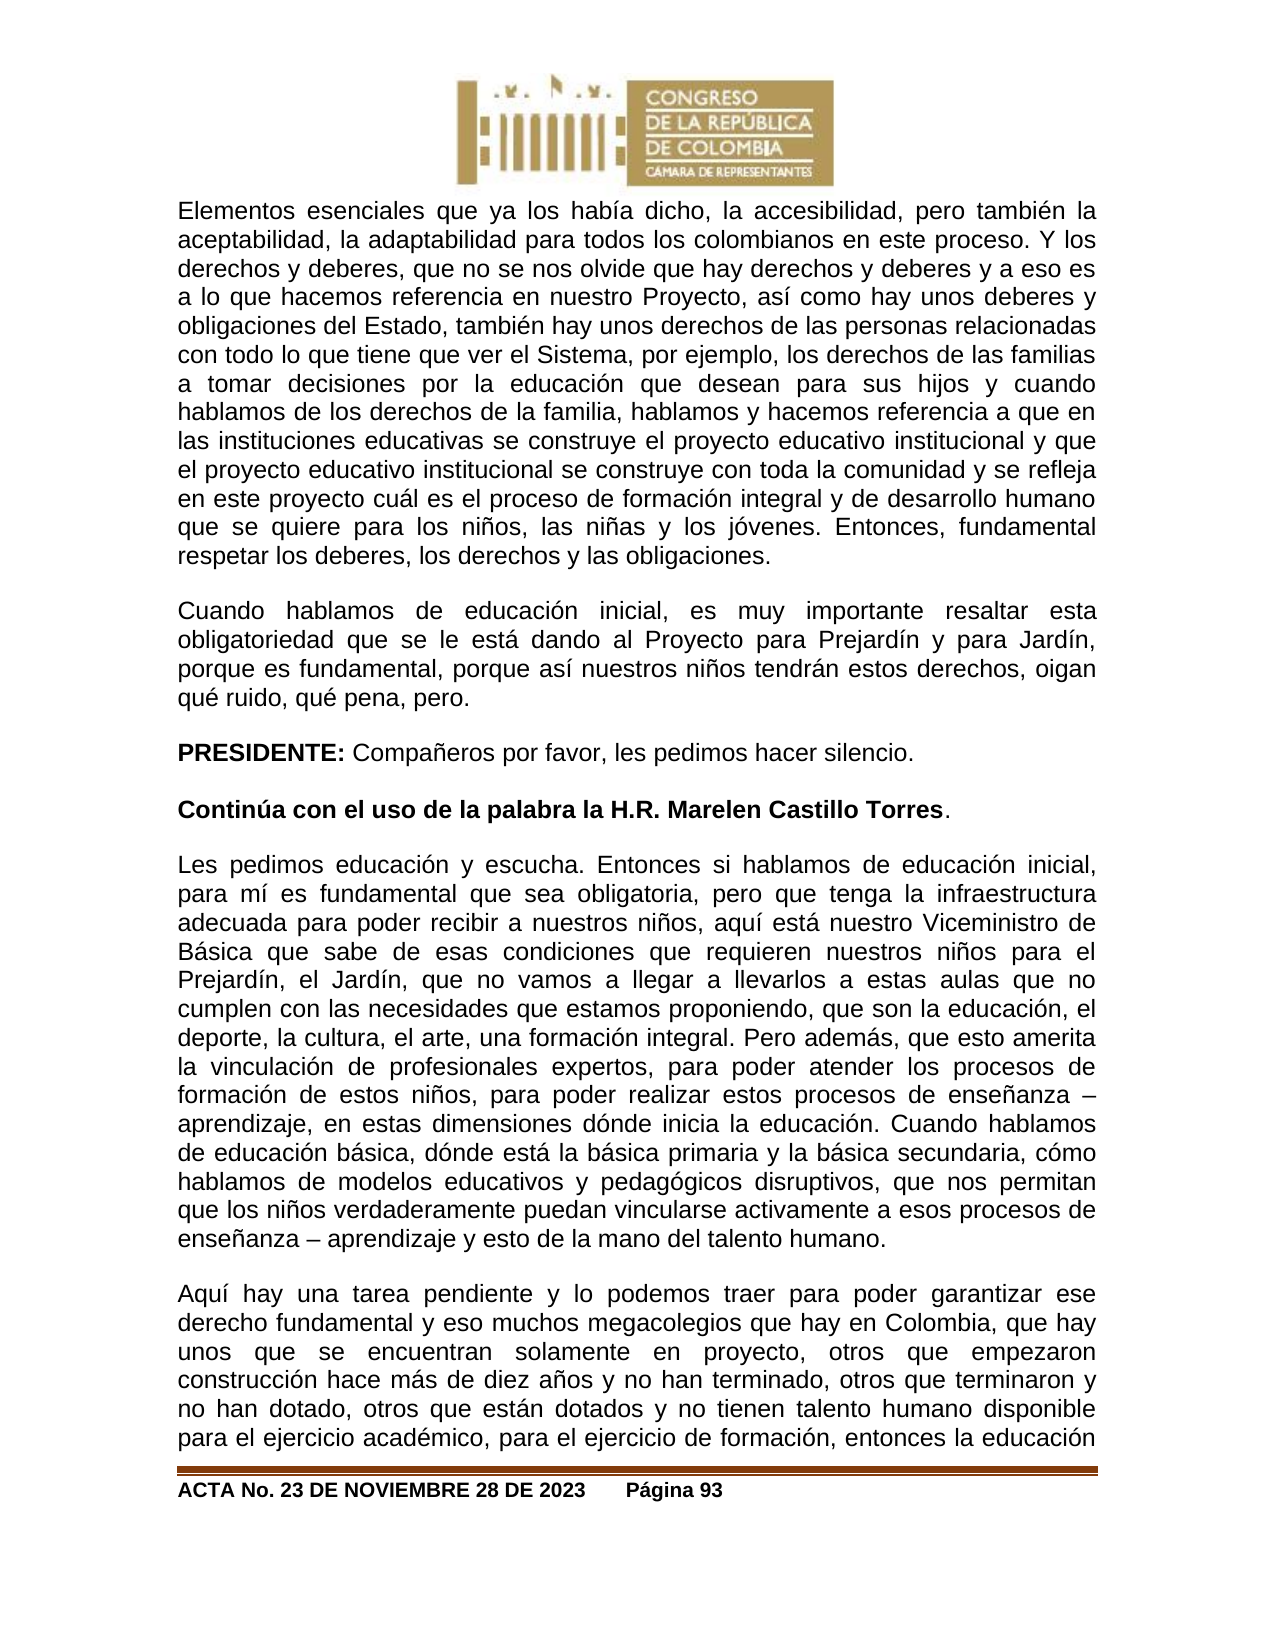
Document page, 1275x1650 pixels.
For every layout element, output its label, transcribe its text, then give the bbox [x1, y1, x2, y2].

text Cuando hablamos de educación inicial, es muy importante resaltar esta obligatoriedad que se le está dando al Proyecto para Prejardín y para Jardín, porque es fundamental, porque así nuestros niños tendrán estos derechos, oigan qué ruido, qué pena, pero. [177, 596, 1098, 711]
text PRESIDENTE: Compañeros por favor, les pedimos hacer silencio. [177, 738, 1098, 766]
picture [430, 73, 845, 197]
subtitle Continúa con el uso de la palabra la H.R. Marelen Castillo Torres. [177, 795, 1098, 824]
text Les pedimos educación y escucha. Entonces si hablamos de educación inicial, para mí es fundamental que sea obligatoria, pero que tenga la infraestructura adecuada para poder recibir a nuestros niños, aquí está nuestro Viceministro de Básica que sabe de esas condiciones que requieren nuestros niños para el Prejardín, el Jardín, que no vamos a llegar a llevarlos a estas aulas que no cumplen con las necesidades que estamos proponiendo, que son la educación, el deporte, la cultura, el arte, una formación integral. Pero además, que esto amerita la vinculación de profesionales expertos, para poder atender los procesos de formación de estos niños, para poder realizar estos procesos de enseñanza – aprendizaje, en estas dimensiones dónde inicia la educación. Cuando hablamos de educación básica, dónde está la básica primaria y la básica secundaria, cómo hablamos de modelos educativos y pedagógicos disruptivos, que nos permitan que los niños verdaderamente puedan vincularse activamente a esos procesos de enseñanza – aprendizaje y esto de la mano del talento humano. [177, 850, 1098, 1253]
text Elementos esenciales que ya los había dicho, la accesibilidad, pero también la aceptabilidad, la adaptabilidad para todos los colombianos en este proceso. Y los derechos y deberes, que no se nos olvide que hay derechos y deberes y a eso es a lo que hacemos referencia en nuestro Proyecto, así como hay unos deberes y obligaciones del Estado, también hay unos derechos de las personas relacionadas con todo lo que tiene que ver el Sistema, por ejemplo, los derechos de las familias a tomar decisiones por la educación que desean para sus hijos y cuando hablamos de los derechos de la familia, hablamos y hacemos referencia a que en las instituciones educativas se construye el proyecto educativo institucional y que el proyecto educativo institucional se construye con toda la comunidad y se refleja en este proyecto cuál es el proceso de formación integral y de desarrollo humano que se quiere para los niños, las niñas y los jóvenes. Entonces, fundamental respetar los deberes, los derechos y las obligaciones. [177, 196, 1098, 570]
